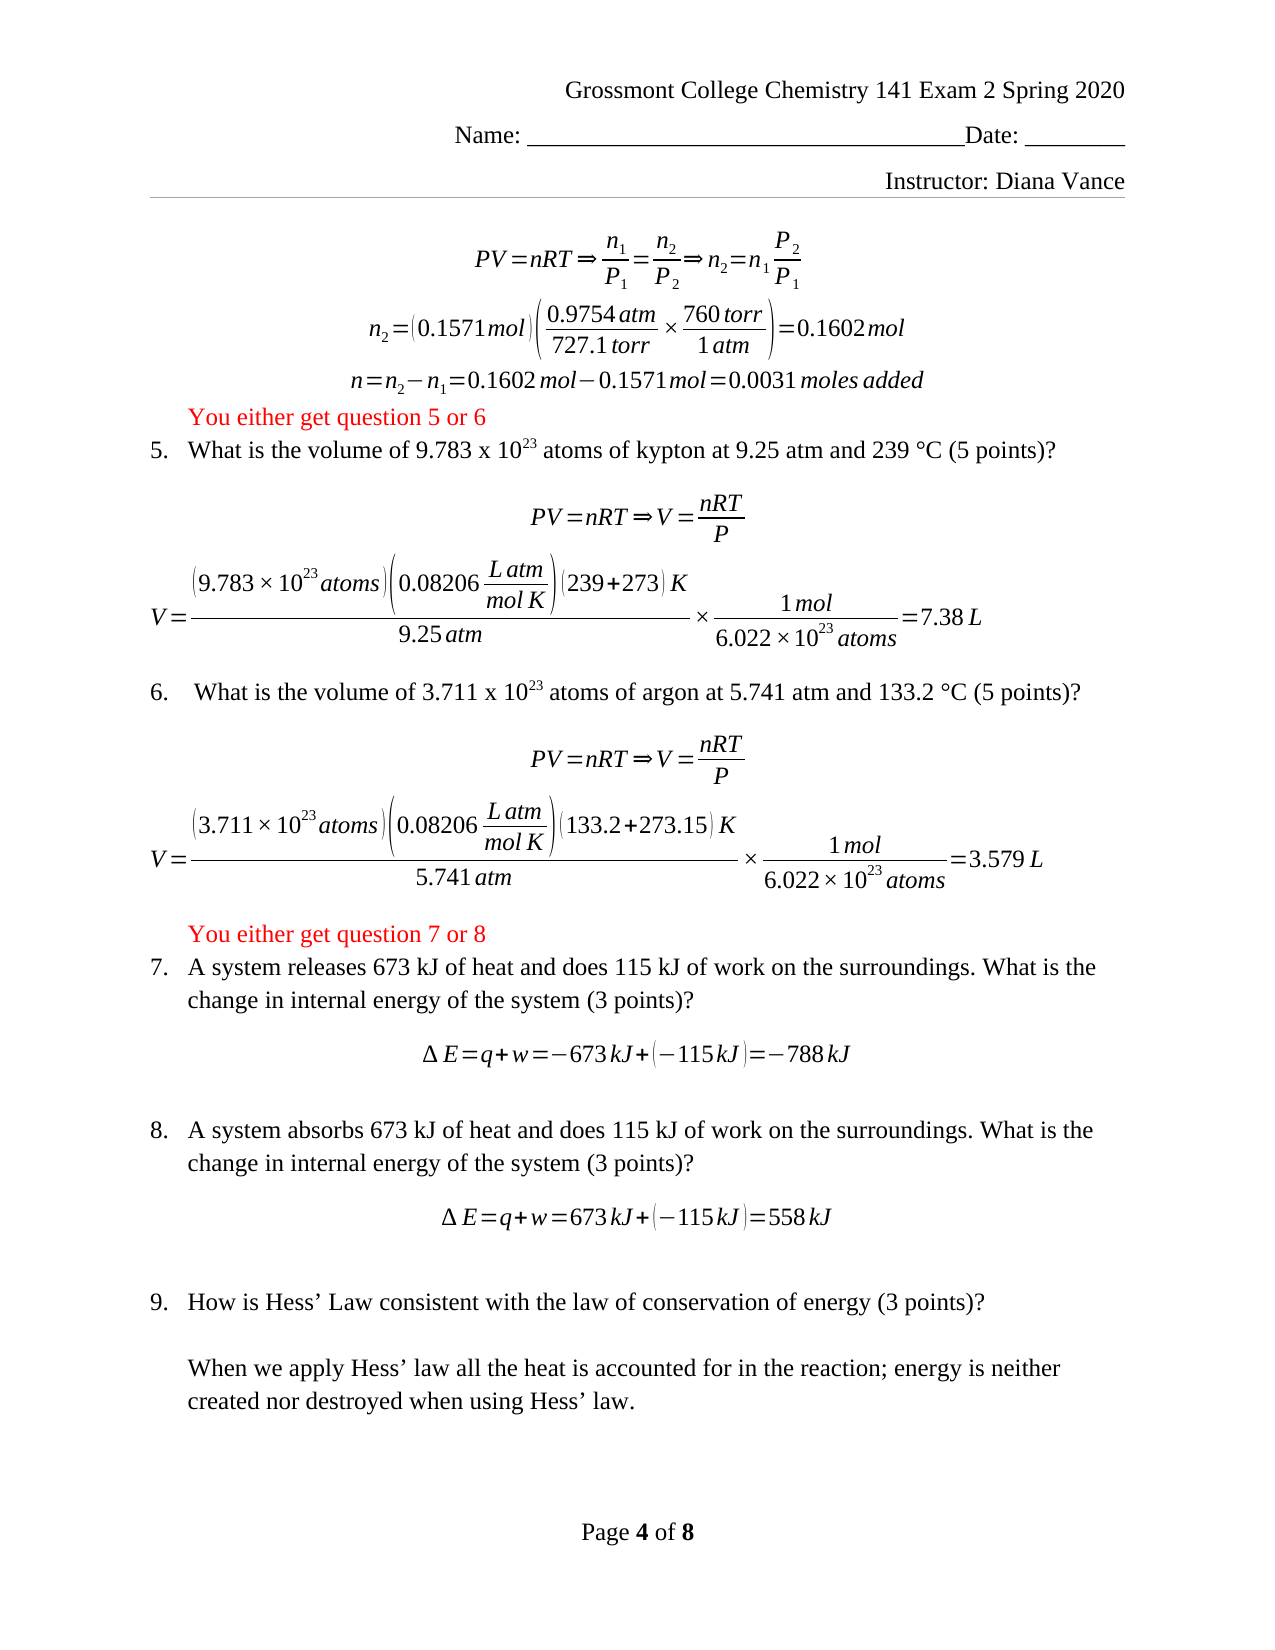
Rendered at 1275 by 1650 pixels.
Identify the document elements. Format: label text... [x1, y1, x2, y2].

list What is the volume of 9.783 x 1023 atoms of kypton at 9.25 atm and 239 °C (5 points)? [150, 435, 1125, 464]
list You either get question 7 or 8 [187, 919, 1125, 948]
list You either get question 5 or 6 [187, 402, 1125, 431]
list How is Hess’ Law consistent with the law of conservation of energy (3 points)? [150, 1287, 1125, 1316]
list A system releases 673 kJ of heat and does 115 kJ of work on the surroundings. What is the change in internal energy of the system (3 points)? [150, 952, 1125, 1014]
list When we apply Hess’ law all the heat is accounted for in the reaction; energy is neither created nor destroyed when using Hess’ law. [187, 1353, 1125, 1414]
list A system absorbs 673 kJ of heat and does 115 kJ of work on the surroundings. What is the change in internal energy of the system (3 points)? [150, 1115, 1125, 1177]
list What is the volume of 3.711 x 1023 atoms of argon at 5.741 atm and 133.2 °C (5 points)? [150, 677, 1125, 706]
